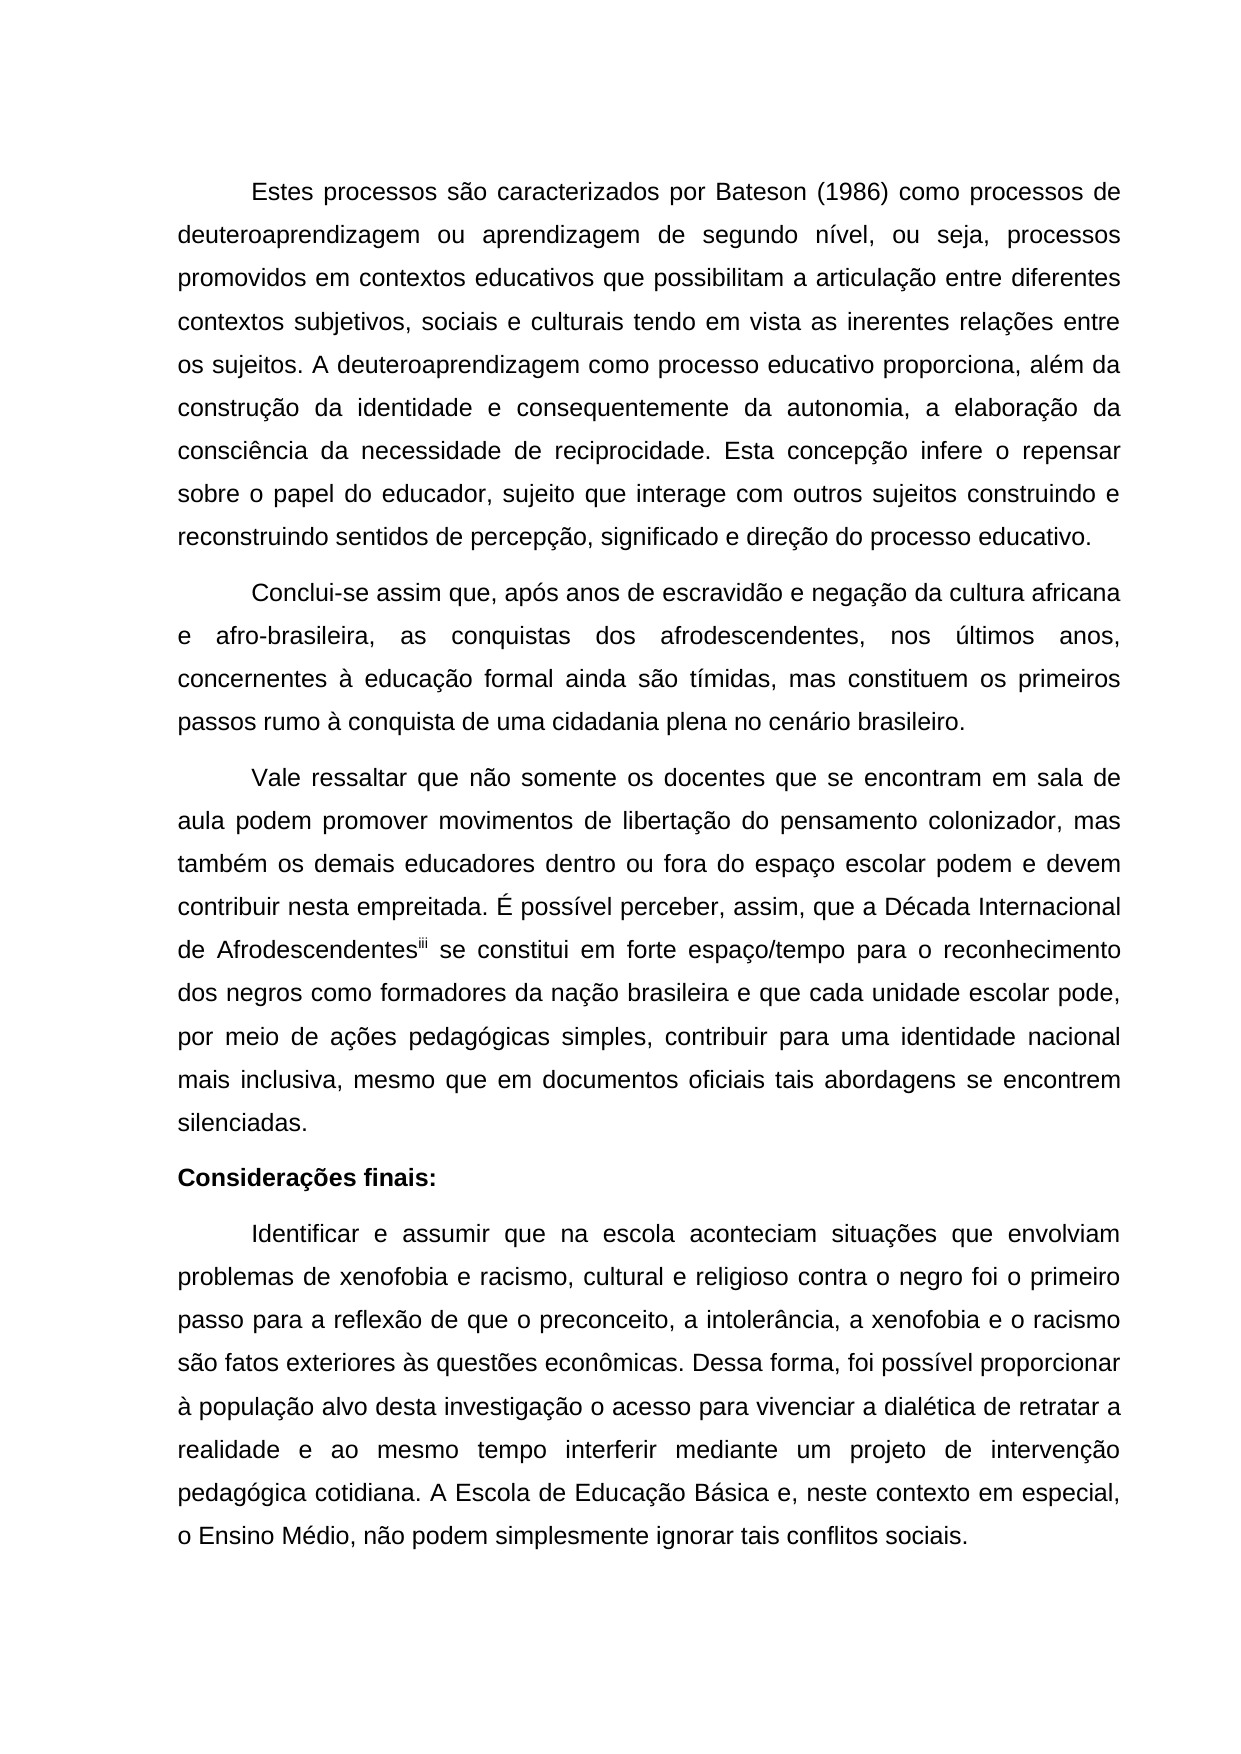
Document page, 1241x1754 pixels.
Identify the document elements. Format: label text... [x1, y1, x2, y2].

text Conclui-se assim que, após anos de escravidão e negação da cultura africana e afro-brasileira, as conquistas dos afrodescendentes, nos últimos anos, concernentes à educação formal ainda são tímidas, mas constituem os primeiros passos rumo à conquista de uma cidadania plena no cenário brasileiro. [177, 578, 1122, 736]
text Estes processos são caracterizados por Bateson (1986) como processos de deuteroaprendizagem ou aprendizagem de segundo nível, ou seja, processos promovidos em contextos educativos que possibilitam a articulação entre diferentes contextos subjetivos, sociais e culturais tendo em vista as inerentes relações entre os sujeitos. A deuteroaprendizagem como processo educativo proporciona, além da construção da identidade e consequentemente da autonomia, a elaboração da consciência da necessidade de reciprocidade. Esta concepção infere o repensar sobre o papel do educador, sujeito que interage com outros sujeitos construindo e reconstruindo sentidos de percepção, significado e direção do processo educativo. [177, 177, 1122, 551]
text Considerações finais: [177, 1163, 1122, 1192]
text Vale ressaltar que não somente os docentes que se encontram em sala de aula podem promover movimentos de libertação do pensamento colonizador, mas também os demais educadores dentro ou fora do espaço escolar podem e devem contribuir nesta empreitada. É possível perceber, assim, que a Década Internacional de Afrodescendentes se constitui em forte espaço/tempo para o reconhecimento dos negros como formadores da nação brasileira e que cada unidade escolar pode, por meio de ações pedagógicas simples, contribuir para uma identidade nacional mais inclusiva, mesmo que em documentos oficiais tais abordagens se encontrem silenciadas. [177, 763, 1122, 1137]
text Identificar e assumir que na escola aconteciam situações que envolviam problemas de xenofobia e racismo, cultural e religioso contra o negro foi o primeiro passo para a reflexão de que o preconceito, a intolerância, a xenofobia e o racismo são fatos exteriores às questões econômicas. Dessa forma, foi possível proporcionar à população alvo desta investigação o acesso para vivenciar a dialética de retratar a realidade e ao mesmo tempo interferir mediante um projeto de intervenção pedagógica cotidiana. A Escola de Educação Básica e, neste contexto em especial, o Ensino Médio, não podem simplesmente ignorar tais conflitos sociais. [177, 1219, 1122, 1550]
